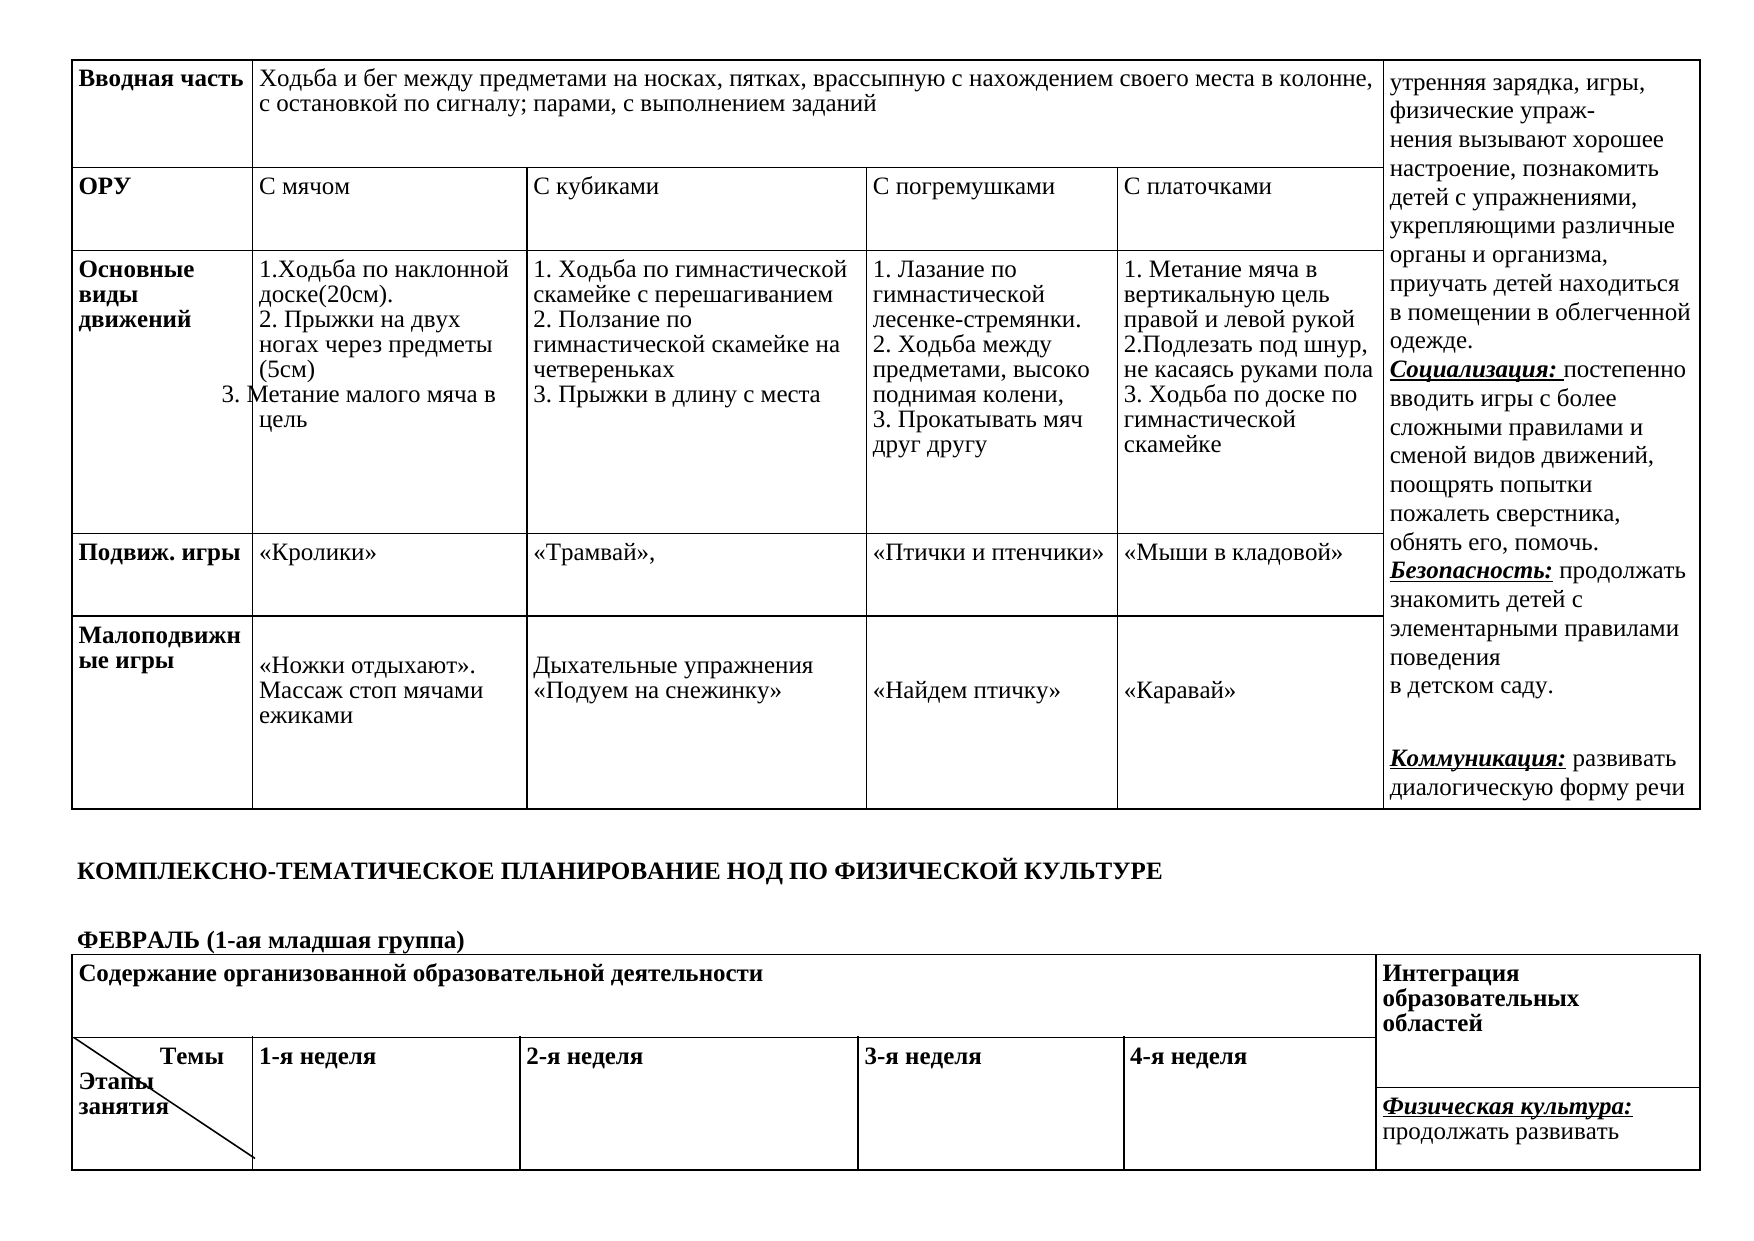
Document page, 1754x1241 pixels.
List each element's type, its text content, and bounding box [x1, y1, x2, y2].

table_cell «Кролики» [253, 534, 526, 615]
table_cell «Найдем птичку» [867, 617, 1117, 808]
table_cell «Птички и птенчики» [867, 534, 1117, 615]
table_cell Подвиж. игры [73, 534, 252, 615]
table_cell С платочками [1118, 168, 1383, 250]
table_cell 4-я неделя [1125, 1038, 1375, 1169]
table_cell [1377, 1088, 1699, 1169]
table_cell Темы Этапы занятия [78, 1038, 252, 1154]
table_cell «Ножки отдыхают». Массаж стоп мячами ежиками [253, 617, 526, 808]
table_cell Ходьба и бег между предметами на носках, пятках, врассыпную с нахождением своего места в колонне, с остановкой по сигналу; парами, с выполнением заданий [253, 61, 1383, 167]
table_cell «Мыши в кладовой» [1118, 534, 1383, 615]
table_cell 1. Метание мяча в вертикальную цель правой и левой рукой 2.Подлезать под шнур, не касаясь руками пола 3. Ходьба по доске по гимнастической скамейке [1118, 251, 1383, 532]
table_cell 1.Ходьба по наклонной доске(20см). 2. Прыжки на двух ногах через предметы (5см) 3. Метание малого мяча в цель [253, 251, 526, 532]
table_cell С кубиками [528, 168, 866, 250]
table_cell 1-я неделя [253, 1038, 519, 1169]
table_cell Вводная часть [73, 61, 252, 167]
table_cell «Трамвай», [528, 534, 866, 615]
table_header Содержание организованной образовательной деятельности [73, 955, 1375, 1036]
table_cell ОРУ [73, 168, 252, 250]
table_cell 1. Ходьба по гимнастической скамейке с перешагиванием 2. Ползание по гимнастической скамейке на четвереньках 3. Прыжки в длину с места [528, 251, 866, 532]
table_cell «Каравай» [1118, 617, 1383, 808]
table_cell 3-я неделя [859, 1038, 1123, 1169]
table_cell Основные виды движений [73, 251, 252, 532]
text комплексно-тематическое планирование НОД по физиЧеской культуре [77, 860, 1695, 885]
text ФЕВРАЛЬ (1-ая младшая группа) [77, 928, 1695, 953]
table_cell С мячом [253, 168, 526, 250]
table_header Интеграция образовательных областей [1377, 955, 1699, 1086]
table_cell 1. Лазание по гимнастической лесенке-стремянки. 2. Ходьба между предметами, высоко поднимая колени, 3. Прокатывать мяч друг другу [867, 251, 1117, 532]
table_cell 2-я неделя [521, 1038, 857, 1169]
table_cell С погремушками [867, 168, 1117, 250]
table_cell Темы Этапы занятия [73, 1039, 252, 1169]
table_cell Малоподвижные игры [73, 617, 252, 808]
table_cell Дыхательные упражнения «Подуем на снежинку» [528, 617, 866, 808]
